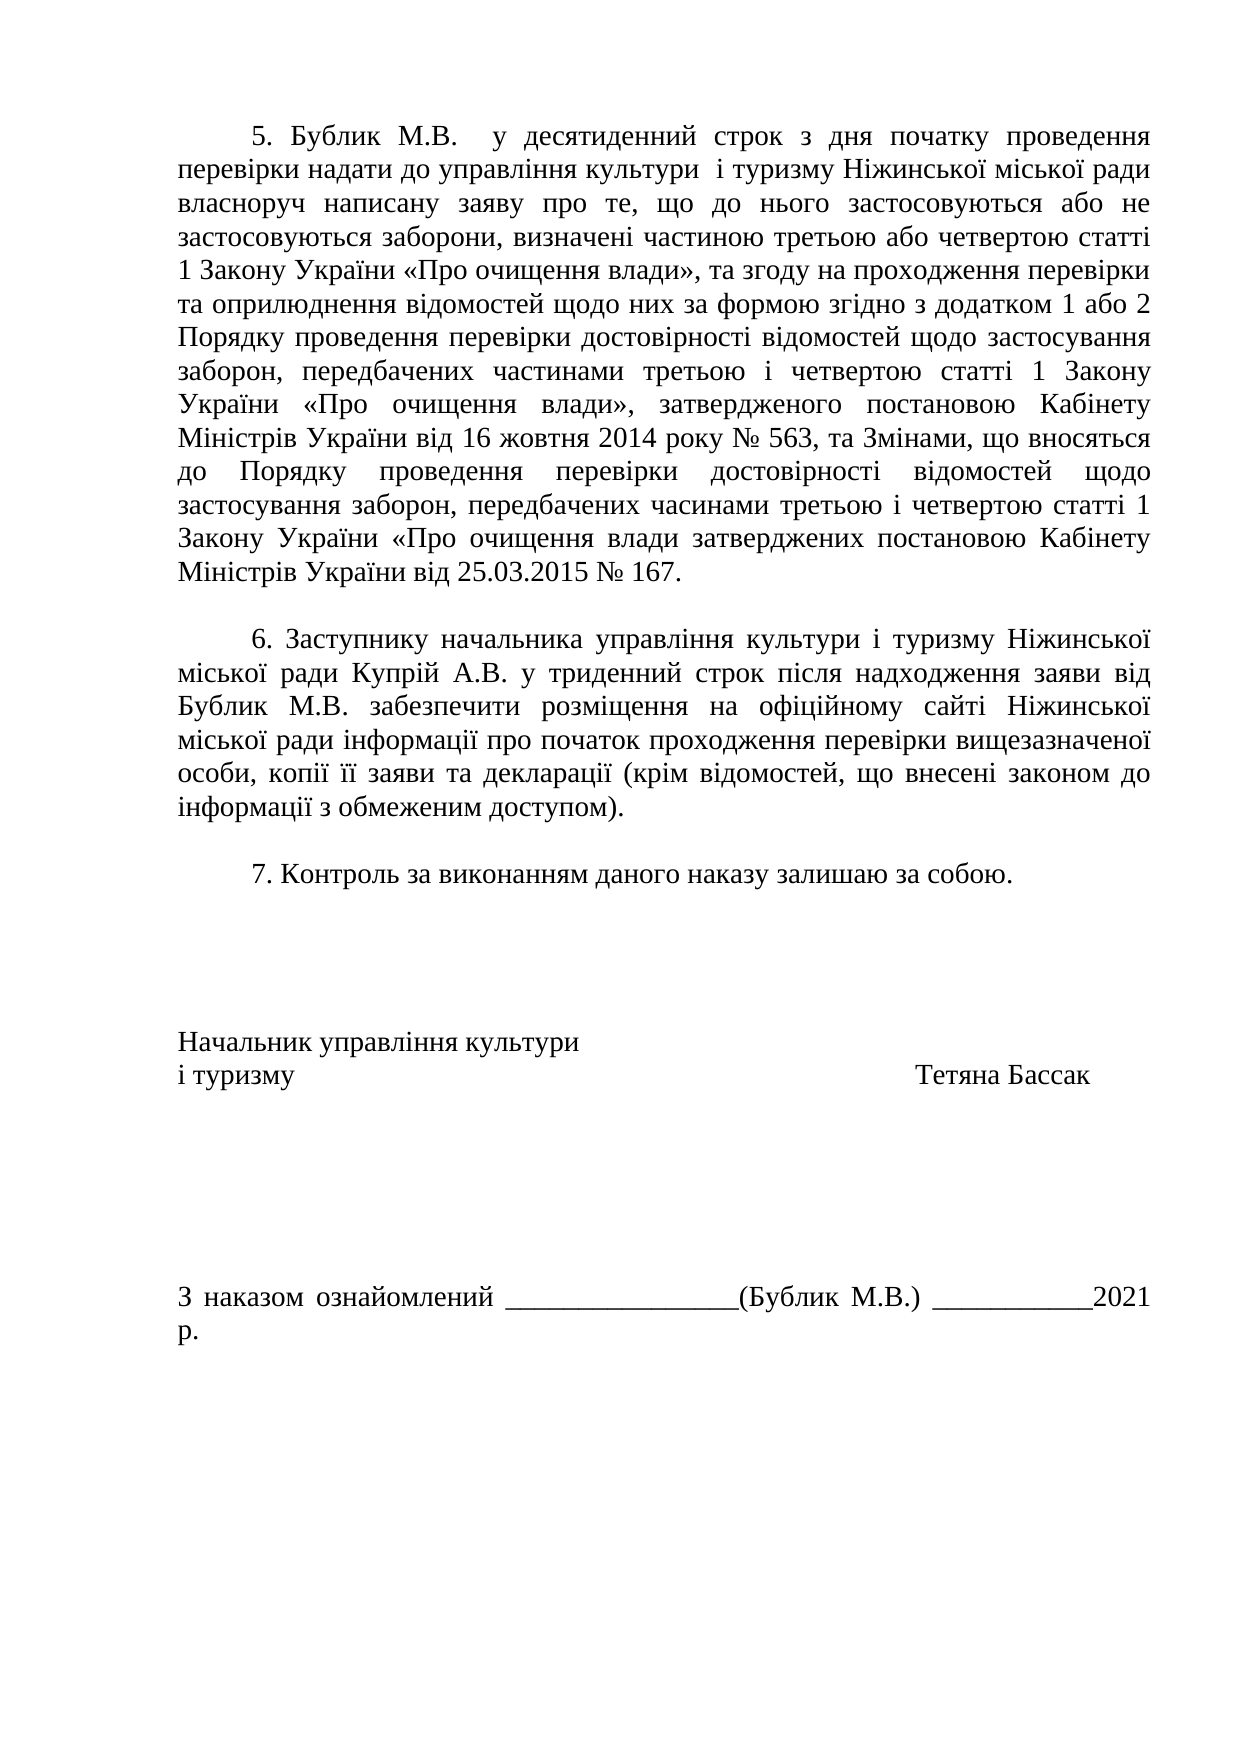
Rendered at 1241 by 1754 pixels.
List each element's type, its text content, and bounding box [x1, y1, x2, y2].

text 6. Заступнику начальника управління культури і туризму Ніжинської міської ради Купрій А.В. у триденний строк після надходження заяви від Бублик М.В. забезпечити розміщення на офіційному сайті Ніжинської міської ради інформації про початок проходження перевірки вищезазначеної особи, копії її заяви та декларації (крім відомостей, що внесені законом до інформації з обмеженим доступом). [177, 621, 1152, 822]
text 7. Контроль за виконанням даного наказу залишаю за собою. [177, 856, 1152, 889]
text і туризму Тетяна Бассак [177, 1057, 1152, 1091]
text З наказом ознайомлений ________________(Бублик М.В.) ___________2021 р. [177, 1279, 1152, 1346]
text 5. Бублик М.В. у десятиденний строк з дня початку проведення перевірки надати до управління культури і туризму Ніжинської міської ради власноруч написану заяву про те, що до нього застосовуються або не застосовуються заборони, визначені частиною третьою або четвертою статті 1 Закону України «Про очищення влади», та згоду на проходження перевірки та оприлюднення відомостей щодо них за формою згідно з додатком 1 або 2 Порядку проведення перевірки достовірності відомостей щодо застосування заборон, передбачених частинами третьою і четвертою статті 1 Закону України «Про очищення влади», затвердженого постановою Кабінету Міністрів України від 16 жовтня 2014 року № 563, та Змінами, що вносяться до Порядку проведення перевірки достовірності відомостей щодо застосування заборон, передбачених часинами третьою і четвертою статті 1 Закону України «Про очищення влади затверджених постановою Кабінету Міністрів України від 25.03.2015 № 167. [177, 118, 1152, 588]
text Начальник управління культури [177, 1024, 1152, 1057]
